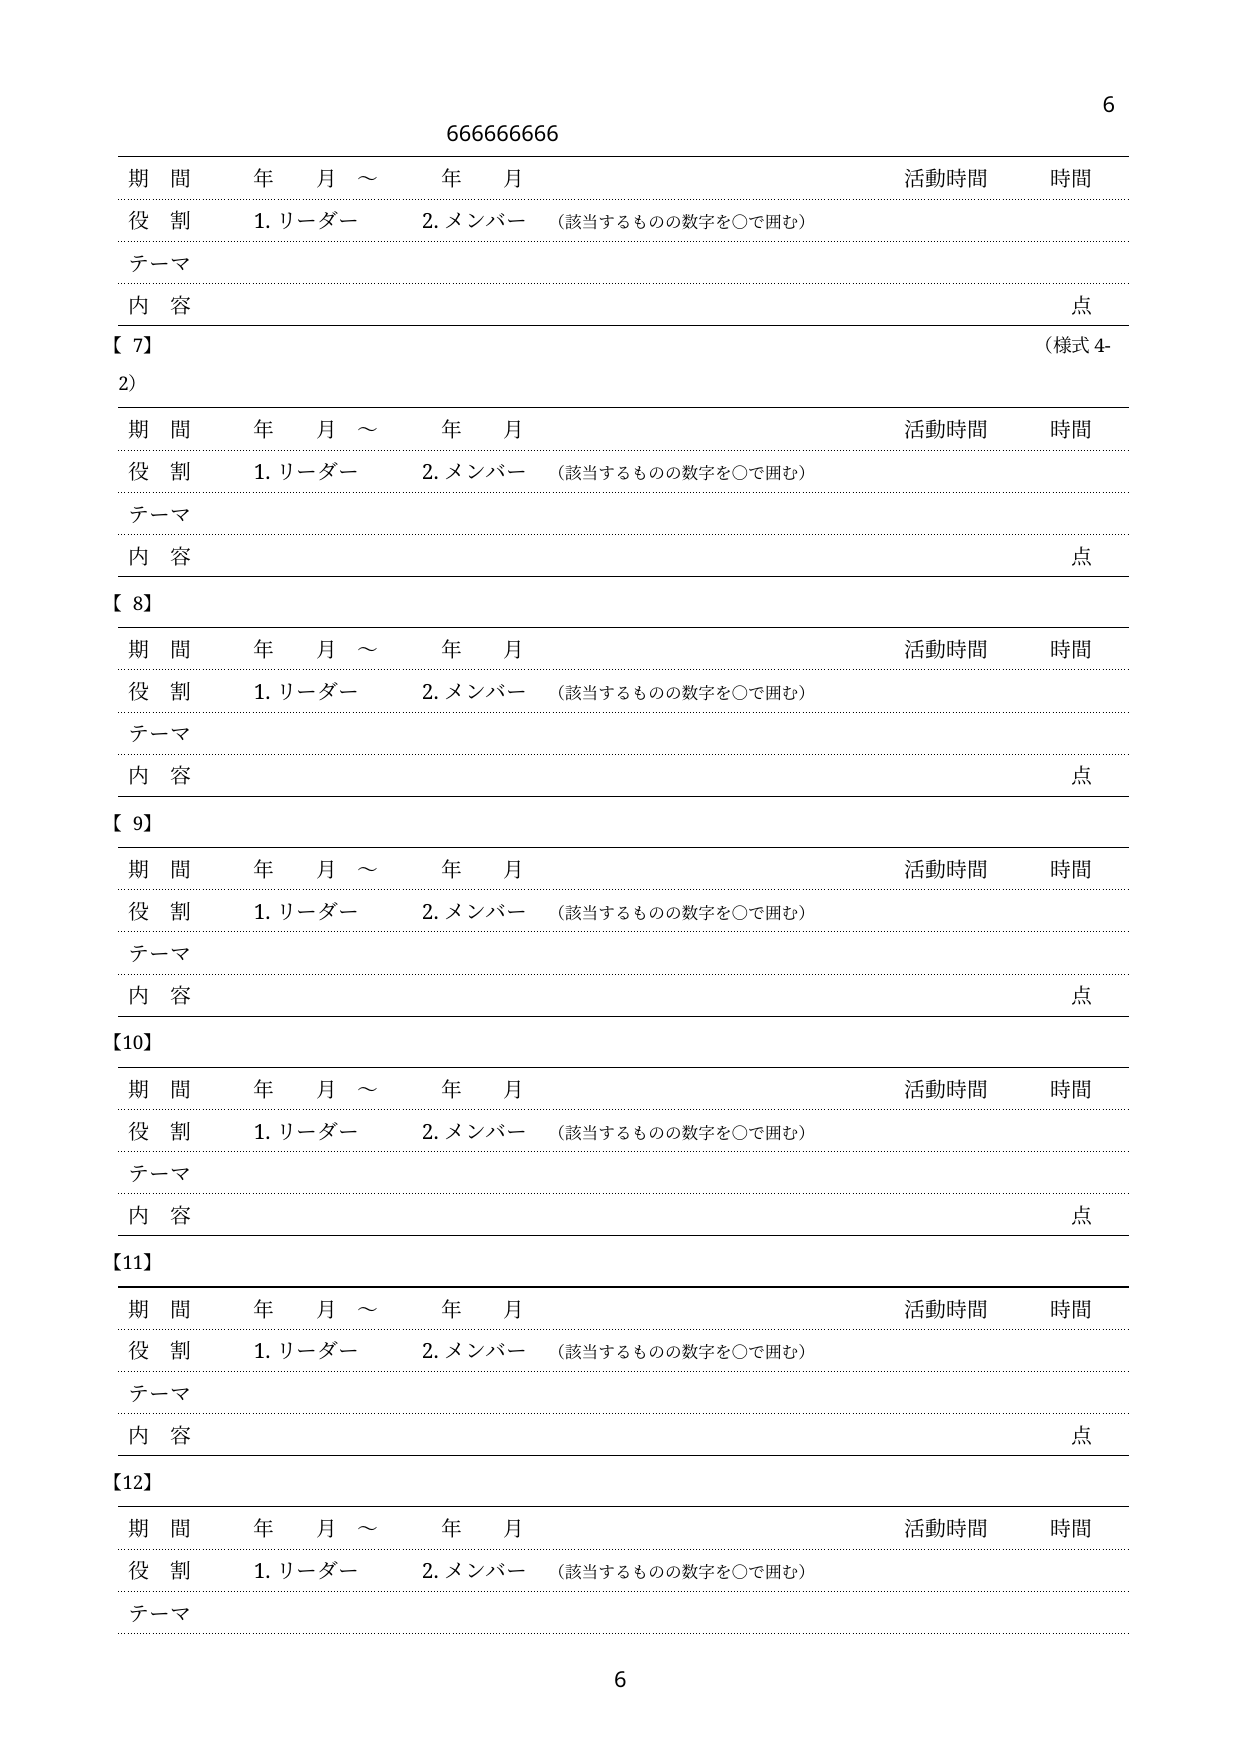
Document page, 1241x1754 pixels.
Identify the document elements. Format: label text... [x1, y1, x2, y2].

table_cell 役 割 1. リーダー 2. メンバー （該当するものの数字を○で囲む） [118, 889, 1129, 931]
table_cell 役 割 1. リーダー 2. メンバー （該当するものの数字を○で囲む） [118, 450, 1129, 492]
table_header 期 間 年 月 ～ 年 月 活動時間 時間 [118, 1068, 1129, 1109]
table_cell 役 割 1. リーダー 2. メンバー （該当するものの数字を○で囲む） [118, 1549, 1129, 1591]
table_cell テーマ [118, 1591, 1129, 1633]
table_cell テーマ [118, 492, 1129, 534]
table_cell 内 容 点 [118, 974, 1129, 1016]
table_cell テーマ [118, 1151, 1129, 1193]
text 【07】 （様式4-2） [103, 326, 1122, 401]
table_header 期 間 年 月 ～ 年 月 活動時間 時間 [118, 1288, 1129, 1329]
table_cell 内 容 点 [118, 534, 1129, 576]
table_cell 内 容 点 [118, 283, 1129, 325]
text 【08】 [103, 583, 1122, 621]
table_cell テーマ [118, 241, 1129, 283]
table_cell 役 割 1. リーダー 2. メンバー （該当するものの数字を○で囲む） [118, 1329, 1129, 1371]
table_cell 役 割 1. リーダー 2. メンバー （該当するものの数字を○で囲む） [118, 669, 1129, 711]
table_header 期 間 年 月 ～ 年 月 活動時間 時間 [118, 628, 1129, 669]
table_cell 内 容 点 [118, 1413, 1129, 1455]
table_header 期 間 年 月 ～ 年 月 活動時間 時間 [118, 848, 1129, 889]
table_cell テーマ [118, 931, 1129, 973]
table_cell 内 容 点 [118, 1193, 1129, 1235]
text 【11】 [103, 1243, 1122, 1280]
text 【09】 [103, 803, 1122, 841]
table_header 期 間 年 月 ～ 年 月 活動時間 時間 [118, 1507, 1129, 1548]
text 【10】 [103, 1023, 1122, 1060]
table_cell テーマ [118, 711, 1129, 754]
table_cell 役 割 1. リーダー 2. メンバー （該当するものの数字を○で囲む） [118, 1109, 1129, 1151]
table_header 期 間 年 月 ～ 年 月 活動時間 時間 [118, 408, 1129, 449]
table_cell テーマ [118, 1371, 1129, 1413]
table_cell 役 割 1. リーダー 2. メンバー （該当するものの数字を○で囲む） [118, 199, 1129, 241]
table_cell 内 容 点 [118, 754, 1129, 796]
text 【12】 [103, 1462, 1122, 1500]
table_header 期 間 年 月 ～ 年 月 活動時間 時間 [118, 157, 1129, 198]
